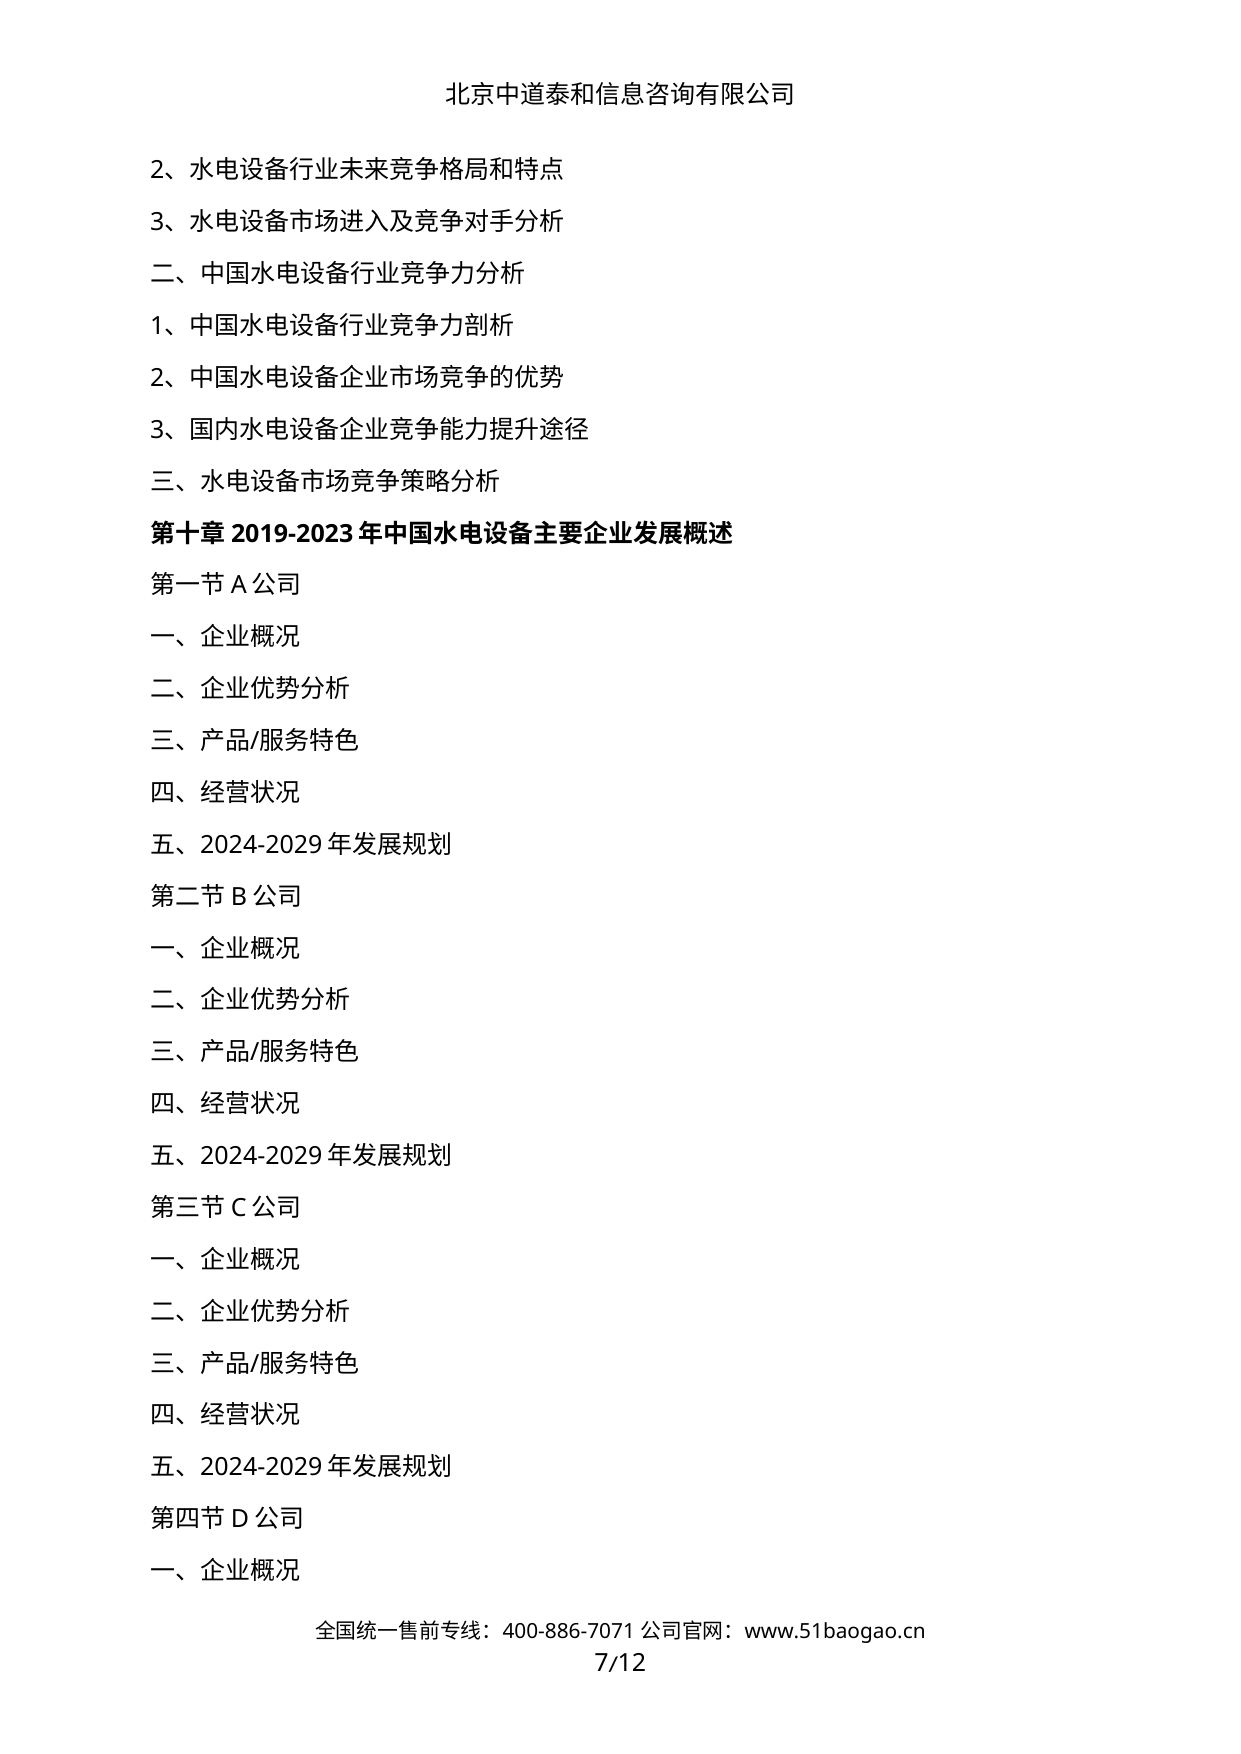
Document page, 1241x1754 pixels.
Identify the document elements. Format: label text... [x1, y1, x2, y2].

text 四、经营状况 [150, 1395, 1090, 1431]
text 第一节 A公司 [150, 565, 1090, 601]
text 五、2024-2029年发展规划 [150, 1136, 1090, 1172]
text 二、企业优势分析 [150, 980, 1090, 1016]
text 2、水电设备行业未来竞争格局和特点 [150, 150, 1090, 186]
text 四、经营状况 [150, 1084, 1090, 1120]
text 三、产品/服务特色 [150, 1343, 1090, 1379]
text 第四节 D公司 [150, 1499, 1090, 1535]
text 第十章 2019-2023年中国水电设备主要企业发展概述 [150, 513, 1090, 549]
text 第二节 B公司 [150, 876, 1090, 912]
text 二、企业优势分析 [150, 1291, 1090, 1327]
text 三、产品/服务特色 [150, 721, 1090, 757]
text 三、水电设备市场竞争策略分析 [150, 461, 1090, 497]
text 五、2024-2029年发展规划 [150, 824, 1090, 861]
text 一、企业概况 [150, 928, 1090, 964]
text 一、企业概况 [150, 1551, 1090, 1587]
text 三、产品/服务特色 [150, 1032, 1090, 1068]
text 3、水电设备市场进入及竞争对手分析 [150, 202, 1090, 238]
text 第三节 C公司 [150, 1187, 1090, 1224]
text 四、经营状况 [150, 772, 1090, 809]
text 一、企业概况 [150, 617, 1090, 653]
text 3、国内水电设备企业竞争能力提升途径 [150, 409, 1090, 446]
text 五、2024-2029年发展规划 [150, 1447, 1090, 1483]
text 一、企业概况 [150, 1239, 1090, 1276]
text 二、中国水电设备行业竞争力分析 [150, 254, 1090, 290]
text 二、企业优势分析 [150, 669, 1090, 705]
text 1、中国水电设备行业竞争力剖析 [150, 306, 1090, 342]
text 2、中国水电设备企业市场竞争的优势 [150, 357, 1090, 394]
